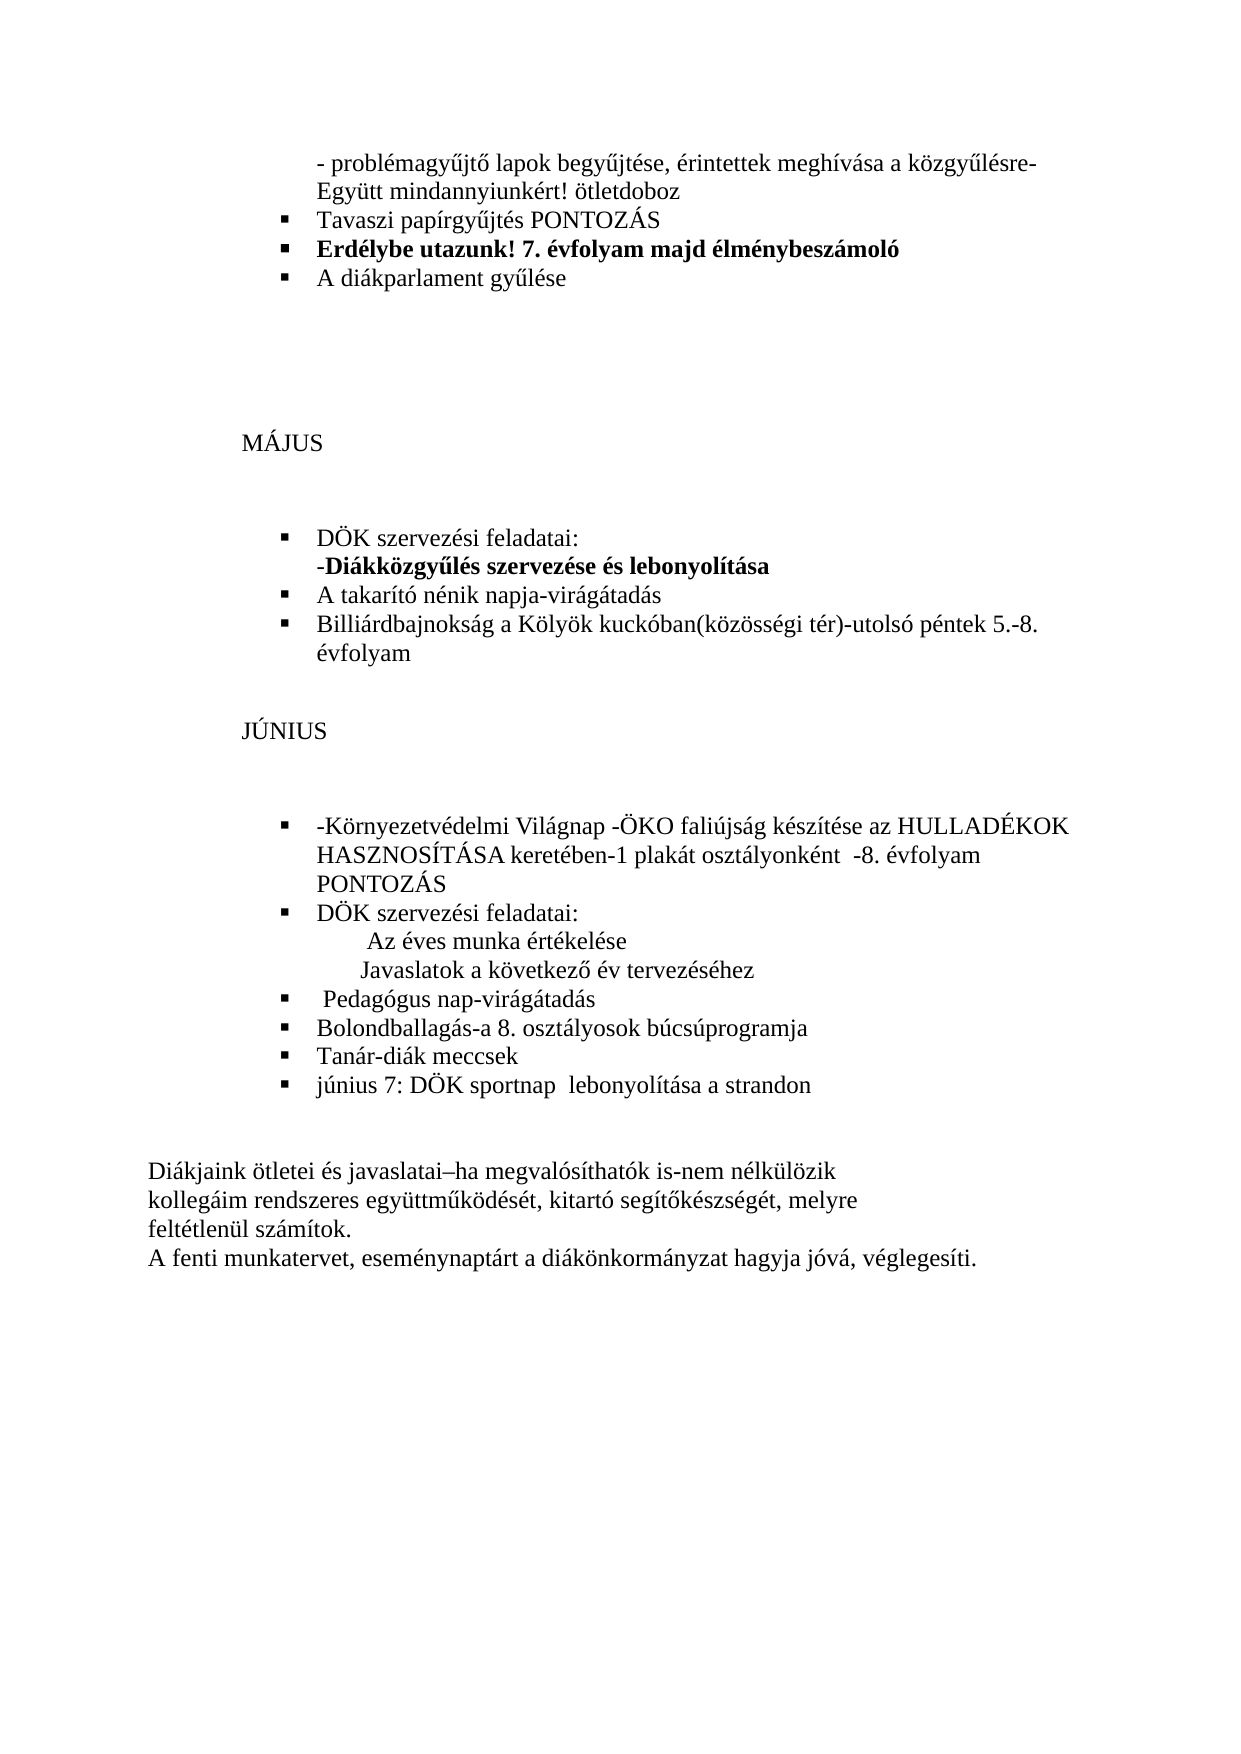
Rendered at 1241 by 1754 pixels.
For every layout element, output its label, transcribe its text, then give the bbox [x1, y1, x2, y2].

text kollegáim rendszeres együttműködését, kitartó segítőkészségét, melyre [148, 1185, 1093, 1214]
text Javaslatok a következő év tervezéséhez [316, 955, 1093, 984]
list DÖK szervezési feladatai: [279, 898, 1093, 926]
text MÁJUS [241, 428, 1093, 456]
list Bolondballagás-a 8. osztályosok búcsúprogramja [279, 1013, 1093, 1041]
text A fenti munkatervet, eseménynaptárt a diákönkormányzat hagyja jóvá, véglegesíti. [148, 1243, 1093, 1271]
text feltétlenül számítok. [148, 1214, 1093, 1243]
list -Környezetvédelmi Világnap -ÖKO faliújság készítése az HULLADÉKOK HASZNOSÍTÁSA keretében-1 plakát osztályonként -8. évfolyam PONTOZÁS [279, 811, 1093, 898]
list június 7: DÖK sportnap lebonyolítása a strandon [279, 1070, 1093, 1099]
text Diákjaink ötletei és javaslatai–ha megvalósíthatók is-nem nélkülözik [148, 1156, 1093, 1185]
list A diákparlament gyűlése [279, 263, 1093, 291]
text JÚNIUS [241, 716, 1093, 745]
list Pedagógus nap-virágátadás [279, 984, 1093, 1013]
list Billiárdbajnokság a Kölyök kuckóban(közösségi tér)-utolsó péntek 5.-8. évfolyam [279, 609, 1093, 666]
list DÖK szervezési feladatai: [279, 523, 1093, 551]
list Tanár-diák meccsek [279, 1041, 1093, 1070]
list Erdélybe utazunk! 7. évfolyam majd élménybeszámoló [279, 234, 1093, 263]
text -Diákközgyűlés szervezése és lebonyolítása [316, 551, 1093, 580]
list A takarító nénik napja-virágátadás [279, 580, 1093, 609]
text - problémagyűjtő lapok begyűjtése, érintettek meghívása a közgyűlésre-Együtt mindannyiunkért! ötletdoboz [316, 148, 1093, 205]
text Az éves munka értékelése [316, 926, 1093, 955]
list Tavaszi papírgyűjtés PONTOZÁS [279, 205, 1093, 234]
